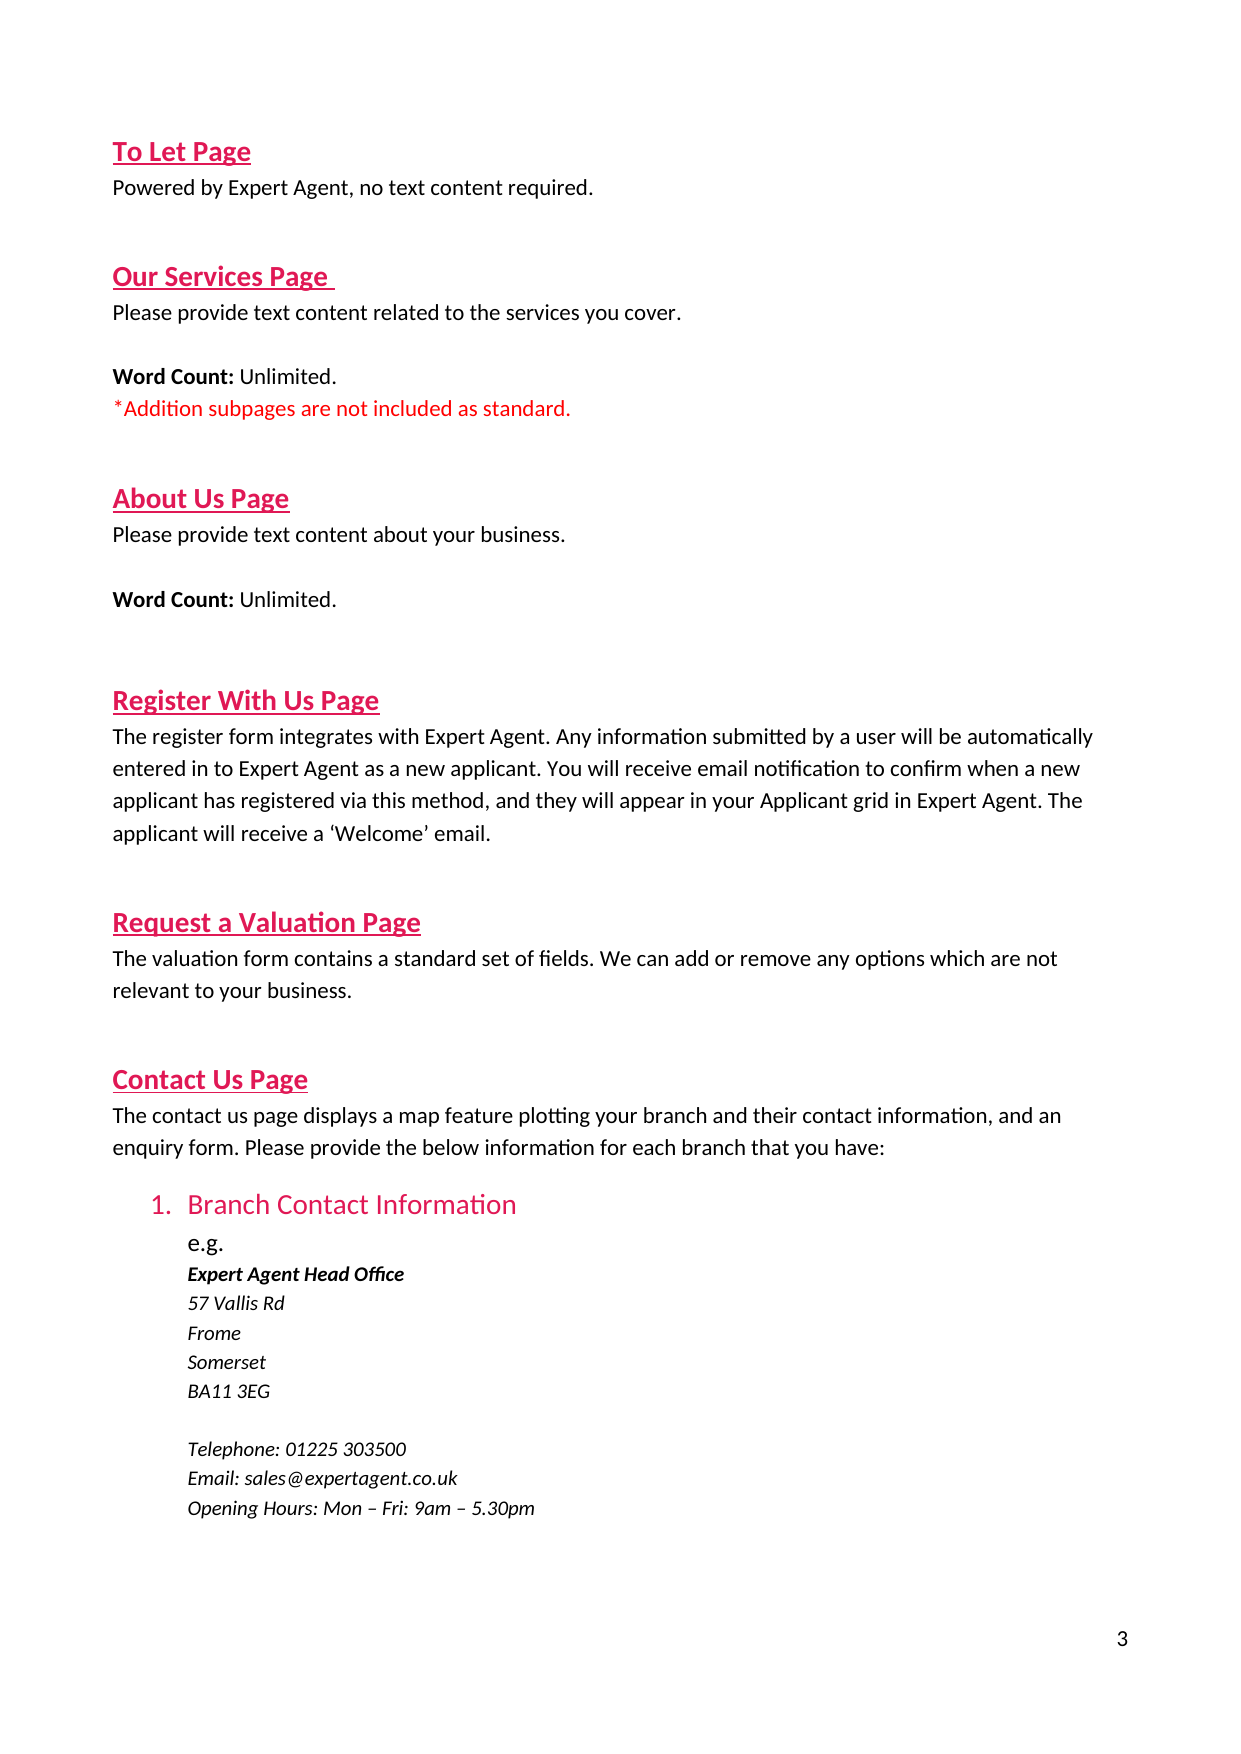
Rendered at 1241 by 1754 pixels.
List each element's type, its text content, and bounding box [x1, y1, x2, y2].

text Contact Us Page The contact us page displays a map feature plotting your branch and their contact information, and an enquiry form. Please provide the below information for each branch that you have: [112, 1061, 1128, 1161]
text To Let Page Powered by Expert Agent, no text content required. [112, 133, 1128, 233]
text Our Services Page Please provide text content related to the services you cover. Word Count: Unlimited. *Addition subpages are not included as standard. [112, 258, 1128, 422]
list e.g. Expert Agent Head Office [187, 1227, 1128, 1287]
list BA11 3EG [187, 1378, 1128, 1403]
list Somerset [187, 1349, 1128, 1374]
list Email: sales@expertagent.co.uk Opening Hours: Mon – Fri: 9am – 5.30pm [187, 1466, 1128, 1552]
text Request a Valuation Page The valuation form contains a standard set of fields. We can add or remove any options which are not relevant to your business. [112, 904, 1128, 1036]
text About Us Page Please provide text content about your business. Word Count: Unlimited. Register With Us Page The register form integrates with Expert Agent. Any information submitted by a user will be automatically entered in to Expert Agent as a new applicant. You will receive email notification to confirm when a new applicant has registered via this method, and they will appear in your Applicant grid in Expert Agent. The applicant will receive a ‘Welcome’ email. [112, 447, 1128, 879]
list Frome [187, 1320, 1128, 1345]
list Branch Contact Information [150, 1186, 1128, 1222]
list Telephone: 01225 303500 [187, 1436, 1128, 1462]
list 57 Vallis Rd [187, 1291, 1128, 1316]
